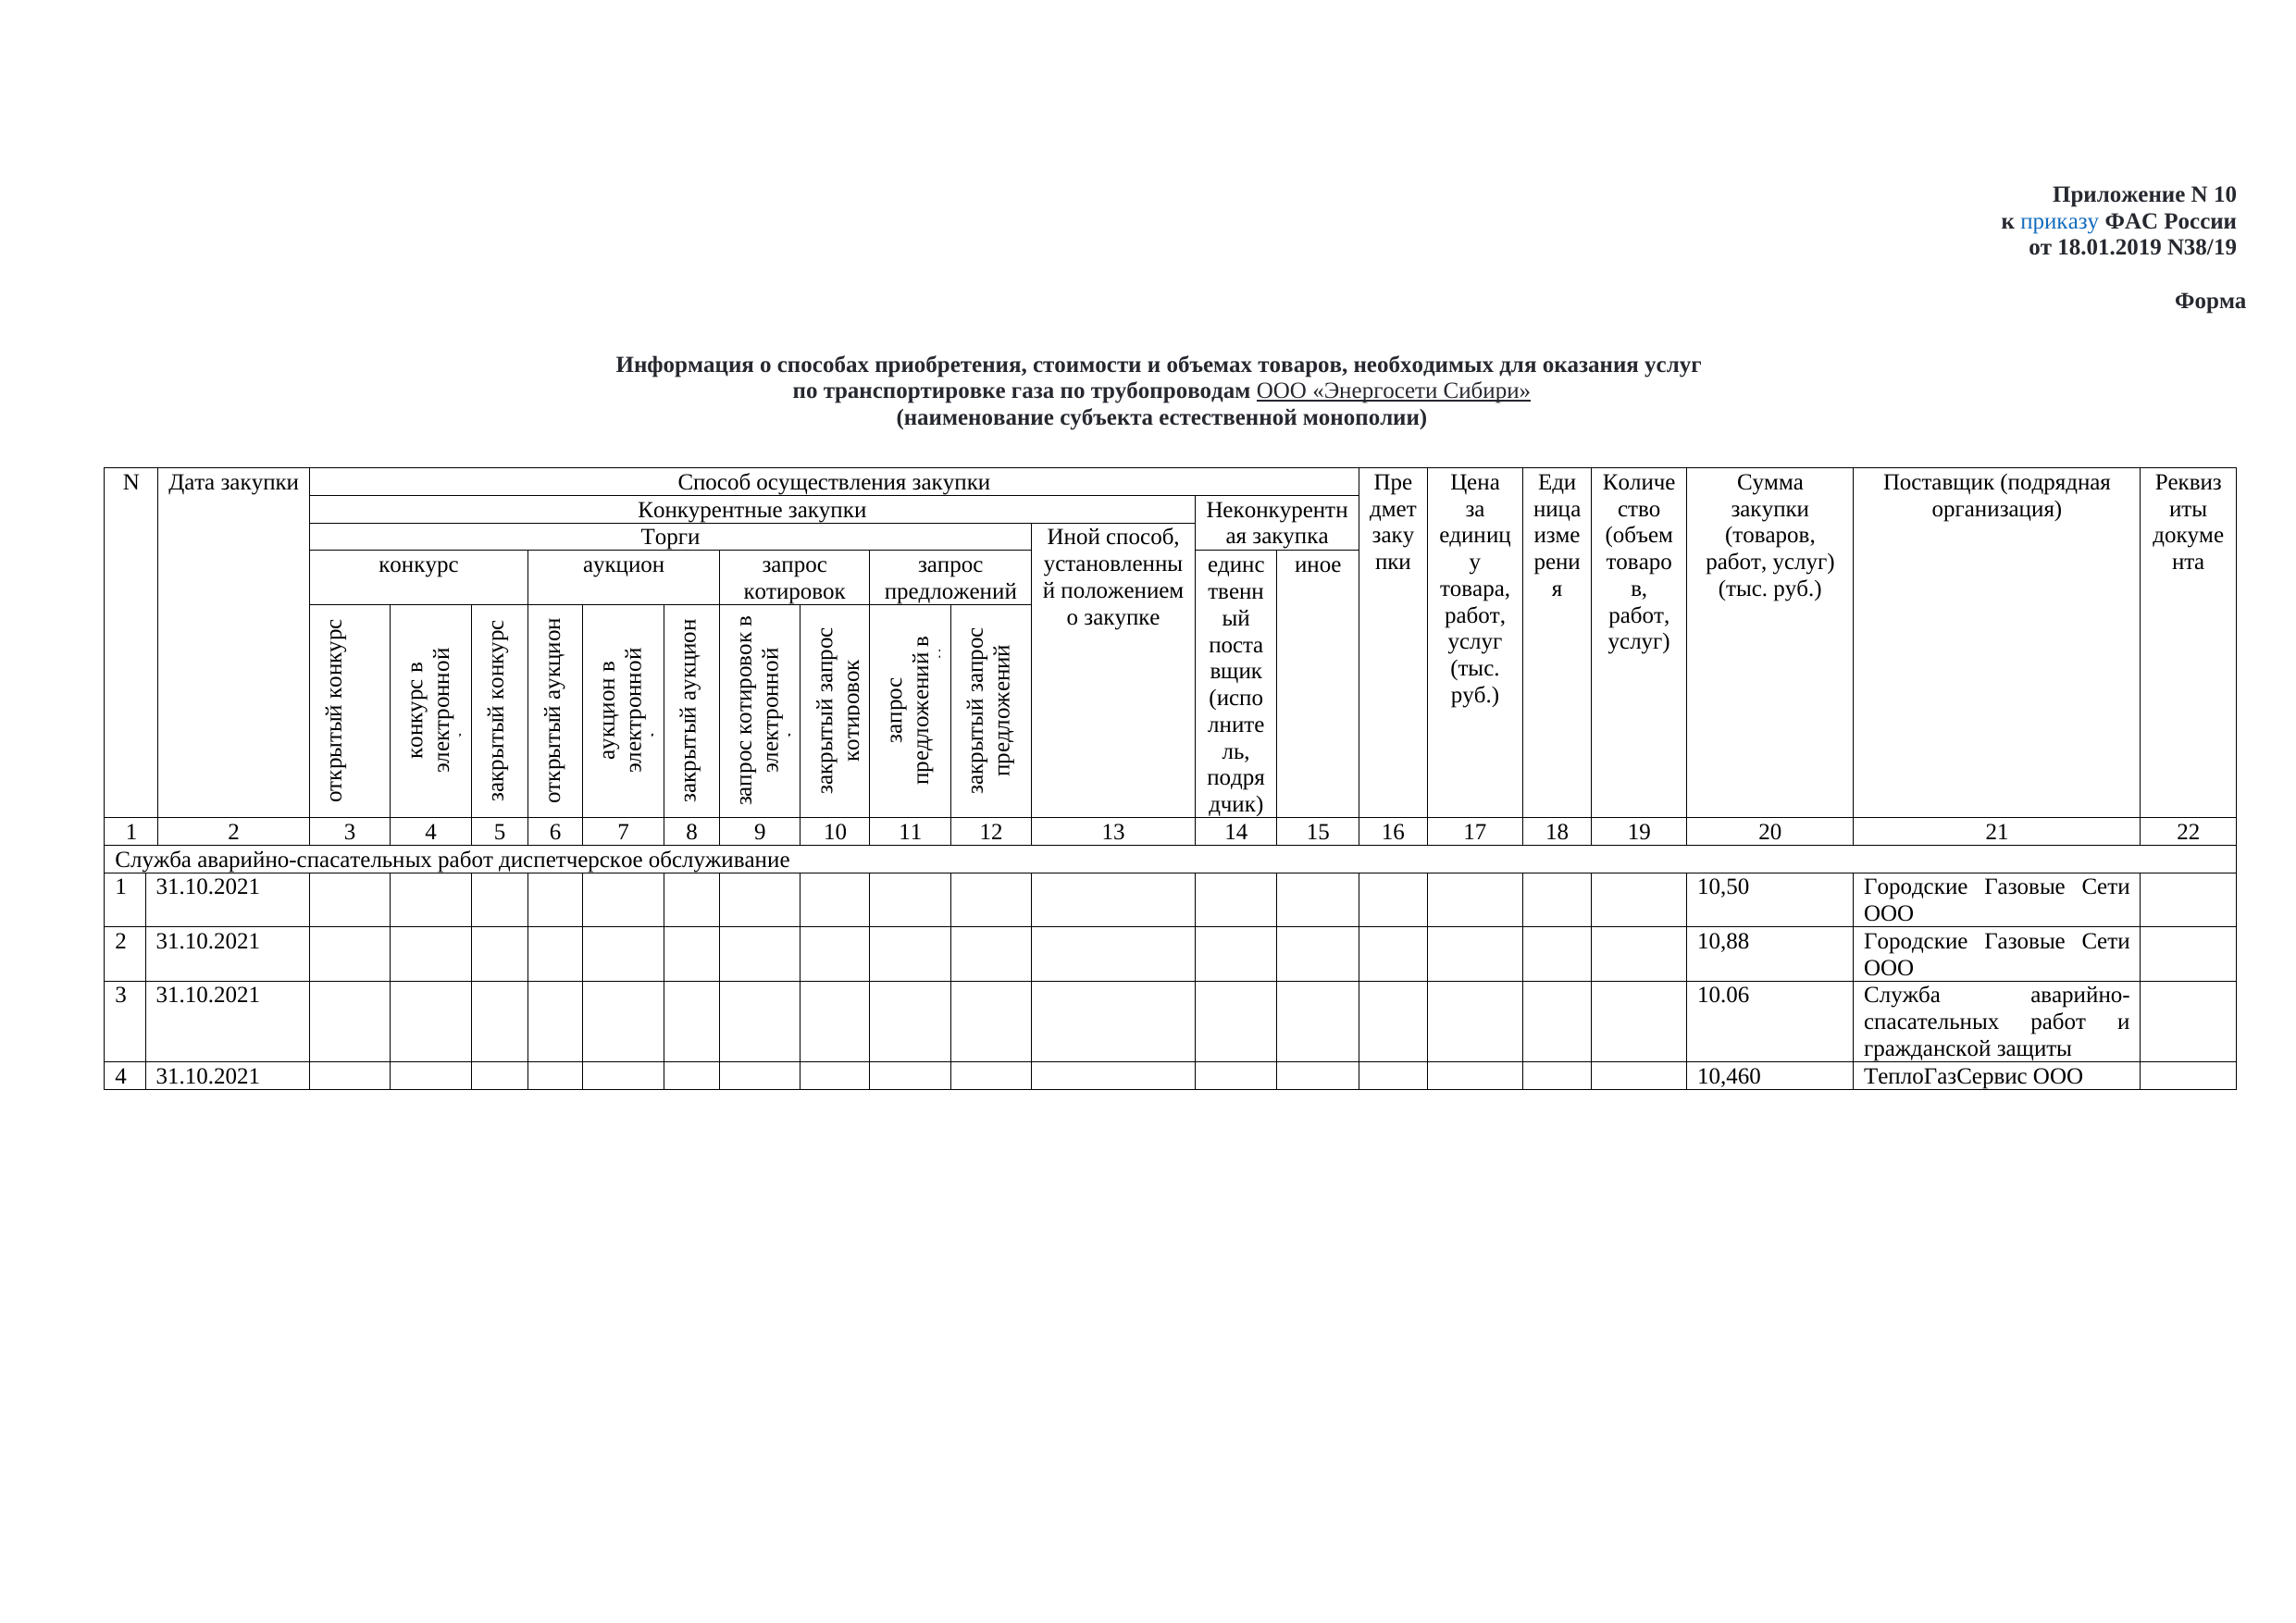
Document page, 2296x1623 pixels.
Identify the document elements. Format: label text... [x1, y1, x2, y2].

table_cell [391, 982, 471, 1061]
table_cell 11 [870, 818, 950, 845]
table_cell [583, 873, 664, 926]
table_cell запрос котировок в электронной форме [720, 605, 800, 817]
table_cell [800, 927, 869, 980]
table_cell [1032, 873, 1195, 926]
table_cell [472, 927, 527, 980]
table_cell запрос котировок [720, 551, 869, 604]
table_cell запрос предложений в электронной форме [870, 605, 950, 817]
table_cell закрытый аукцион [664, 605, 719, 817]
table_cell [1523, 873, 1591, 926]
table_cell [800, 982, 869, 1061]
table_cell [583, 927, 664, 980]
table_cell [2141, 1062, 2236, 1089]
table_cell [528, 1062, 582, 1089]
table_cell Иной способ, установленный положением о закупке [1032, 524, 1195, 817]
table_cell [1592, 927, 1686, 980]
table_cell [951, 927, 1031, 980]
table_cell 3 [105, 982, 145, 1061]
table_cell иное [1277, 551, 1359, 817]
table_cell [720, 927, 800, 980]
table_cell [472, 982, 527, 1061]
table_header Способ осуществления закупки [310, 468, 1359, 495]
table_cell [583, 1062, 664, 1089]
table_cell Конкурентные закупки [310, 496, 1195, 522]
table_cell 2 [158, 818, 309, 845]
table_cell 10,460 [1687, 1062, 1853, 1089]
table_header Реквизиты документа [2141, 468, 2236, 817]
table_header Единица измерения [1523, 468, 1591, 817]
table_cell 1 [105, 818, 157, 845]
table_cell [1523, 982, 1591, 1061]
table_cell [1196, 1062, 1276, 1089]
table_cell [720, 1062, 800, 1089]
table_cell [664, 927, 719, 980]
table_cell 21 [1854, 818, 2140, 845]
table_cell 17 [1428, 818, 1522, 845]
table_cell [391, 1062, 471, 1089]
table_cell 7 [583, 818, 664, 845]
table_cell [870, 927, 950, 980]
table_cell [1359, 927, 1427, 980]
table_cell [1196, 873, 1276, 926]
table_cell [720, 873, 800, 926]
table_cell [1592, 873, 1686, 926]
table_cell [1428, 1062, 1522, 1089]
table_cell Неконкурентная закупка [1196, 496, 1359, 550]
table_cell 4 [105, 1062, 145, 1089]
table_cell [870, 1062, 950, 1089]
table_cell 31.10.2021 [146, 873, 309, 926]
table_cell [310, 927, 390, 980]
table_cell [951, 1062, 1031, 1089]
table_cell конкурс [310, 551, 527, 604]
table_header Предмет закупки [1359, 468, 1427, 817]
table_cell [391, 873, 471, 926]
table_cell [1428, 982, 1522, 1061]
table_cell [310, 873, 390, 926]
table_cell [583, 982, 664, 1061]
table_cell [1277, 927, 1359, 980]
table_cell ТеплоГазСервис ООО [1854, 1062, 2140, 1089]
table_cell [664, 1062, 719, 1089]
table_cell 5 [472, 818, 527, 845]
table_cell [1523, 1062, 1591, 1089]
table_header Дата закупки [158, 468, 309, 817]
table_cell конкурс в электронной форме [391, 605, 471, 817]
table_cell [1277, 982, 1359, 1061]
table_cell [1032, 1062, 1195, 1089]
table_cell [870, 873, 950, 926]
table_cell [1359, 1062, 1427, 1089]
table_cell 4 [391, 818, 471, 845]
table_cell [1032, 982, 1195, 1061]
table_cell закрытый запрос предложений [951, 605, 1031, 817]
table_cell 12 [951, 818, 1031, 845]
table_cell 13 [1032, 818, 1195, 845]
text Приложение N 10 к приказу ФАС России от 18.01.2019 N38/19 [77, 180, 2237, 260]
table_cell [720, 982, 800, 1061]
table_cell [1359, 873, 1427, 926]
table_cell открытый аукцион [528, 605, 582, 817]
table_header N [105, 468, 157, 817]
table_cell 16 [1359, 818, 1427, 845]
table_cell [1592, 1062, 1686, 1089]
table_header Сумма закупки (товаров, работ, услуг) (тыс. руб.) [1687, 468, 1853, 817]
table_cell [1592, 982, 1686, 1061]
table_cell Городские Газовые Сети ООО [1854, 873, 2140, 926]
table_cell Служба аварийно- спасательных работ и гражданской защиты [1854, 982, 2140, 1061]
table_cell [472, 1062, 527, 1089]
table_cell [800, 873, 869, 926]
table_cell [951, 873, 1031, 926]
table_cell Служба аварийно-спасательных работ диспетчерское обслуживание [105, 846, 2236, 872]
table_cell закрытый конкурс [472, 605, 527, 817]
subtitle Информация о способах приобретения, стоимости и объемах товаров, необходимых для оказания услуг по транспортировке газа по трубопроводам ООО «Энергосети Сибири» (наименование субъекта естественной монополии) [77, 351, 2246, 430]
table_cell [870, 982, 950, 1061]
table_header Количество (объем товаров, работ, услуг) [1592, 468, 1686, 817]
table_cell [528, 873, 582, 926]
table_cell [1428, 927, 1522, 980]
table_cell [472, 873, 527, 926]
table_cell 3 [310, 818, 390, 845]
table_cell [391, 927, 471, 980]
table_cell 31.10.2021 [146, 1062, 309, 1089]
table_cell [1523, 927, 1591, 980]
table_cell [1277, 1062, 1359, 1089]
table_cell [664, 982, 719, 1061]
table_cell [1277, 873, 1359, 926]
table_cell 2 [105, 927, 145, 980]
table_cell [1196, 982, 1276, 1061]
table_cell Городские Газовые Сети ООО [1854, 927, 2140, 980]
table_cell [310, 982, 390, 1061]
table_cell 20 [1687, 818, 1853, 845]
table_cell 1 [105, 873, 145, 926]
table_cell открытый конкурс [310, 605, 390, 817]
table_cell 19 [1592, 818, 1686, 845]
table_cell [310, 1062, 390, 1089]
table_cell [1032, 927, 1195, 980]
table_cell [1196, 927, 1276, 980]
table_cell [2141, 927, 2236, 980]
text Форма [77, 287, 2246, 314]
table_cell [528, 927, 582, 980]
table_cell закрытый запрос котировок [800, 605, 869, 817]
table_cell 31.10.2021 [146, 982, 309, 1061]
table_cell [2141, 873, 2236, 926]
table_cell аукцион [528, 551, 719, 604]
table_cell [1359, 982, 1427, 1061]
table_cell 8 [664, 818, 719, 845]
table_cell 6 [528, 818, 582, 845]
table_cell аукцион в электронной форме [583, 605, 664, 817]
table_cell 18 [1523, 818, 1591, 845]
table_cell 10,50 [1687, 873, 1853, 926]
table_cell 31.10.2021 [146, 927, 309, 980]
table_cell [951, 982, 1031, 1061]
table_cell [664, 873, 719, 926]
table_cell 22 [2141, 818, 2236, 845]
table_header Цена за единицу товара, работ, услуг (тыс. руб.) [1428, 468, 1522, 817]
table_cell запрос предложений [870, 551, 1031, 604]
table_cell 9 [720, 818, 800, 845]
table_cell Торги [310, 524, 1031, 550]
table_cell [1428, 873, 1522, 926]
table_cell 10 [800, 818, 869, 845]
table_cell [528, 982, 582, 1061]
table_cell 15 [1277, 818, 1359, 845]
table_cell 10,88 [1687, 927, 1853, 980]
table_cell 10.06 [1687, 982, 1853, 1061]
table_cell единственный поставщик (исполнитель, подрядчик) [1196, 551, 1276, 817]
table_cell 14 [1196, 818, 1276, 845]
table_cell [800, 1062, 869, 1089]
table_cell [2141, 982, 2236, 1061]
table_header Поставщик (подрядная организация) [1854, 468, 2140, 817]
